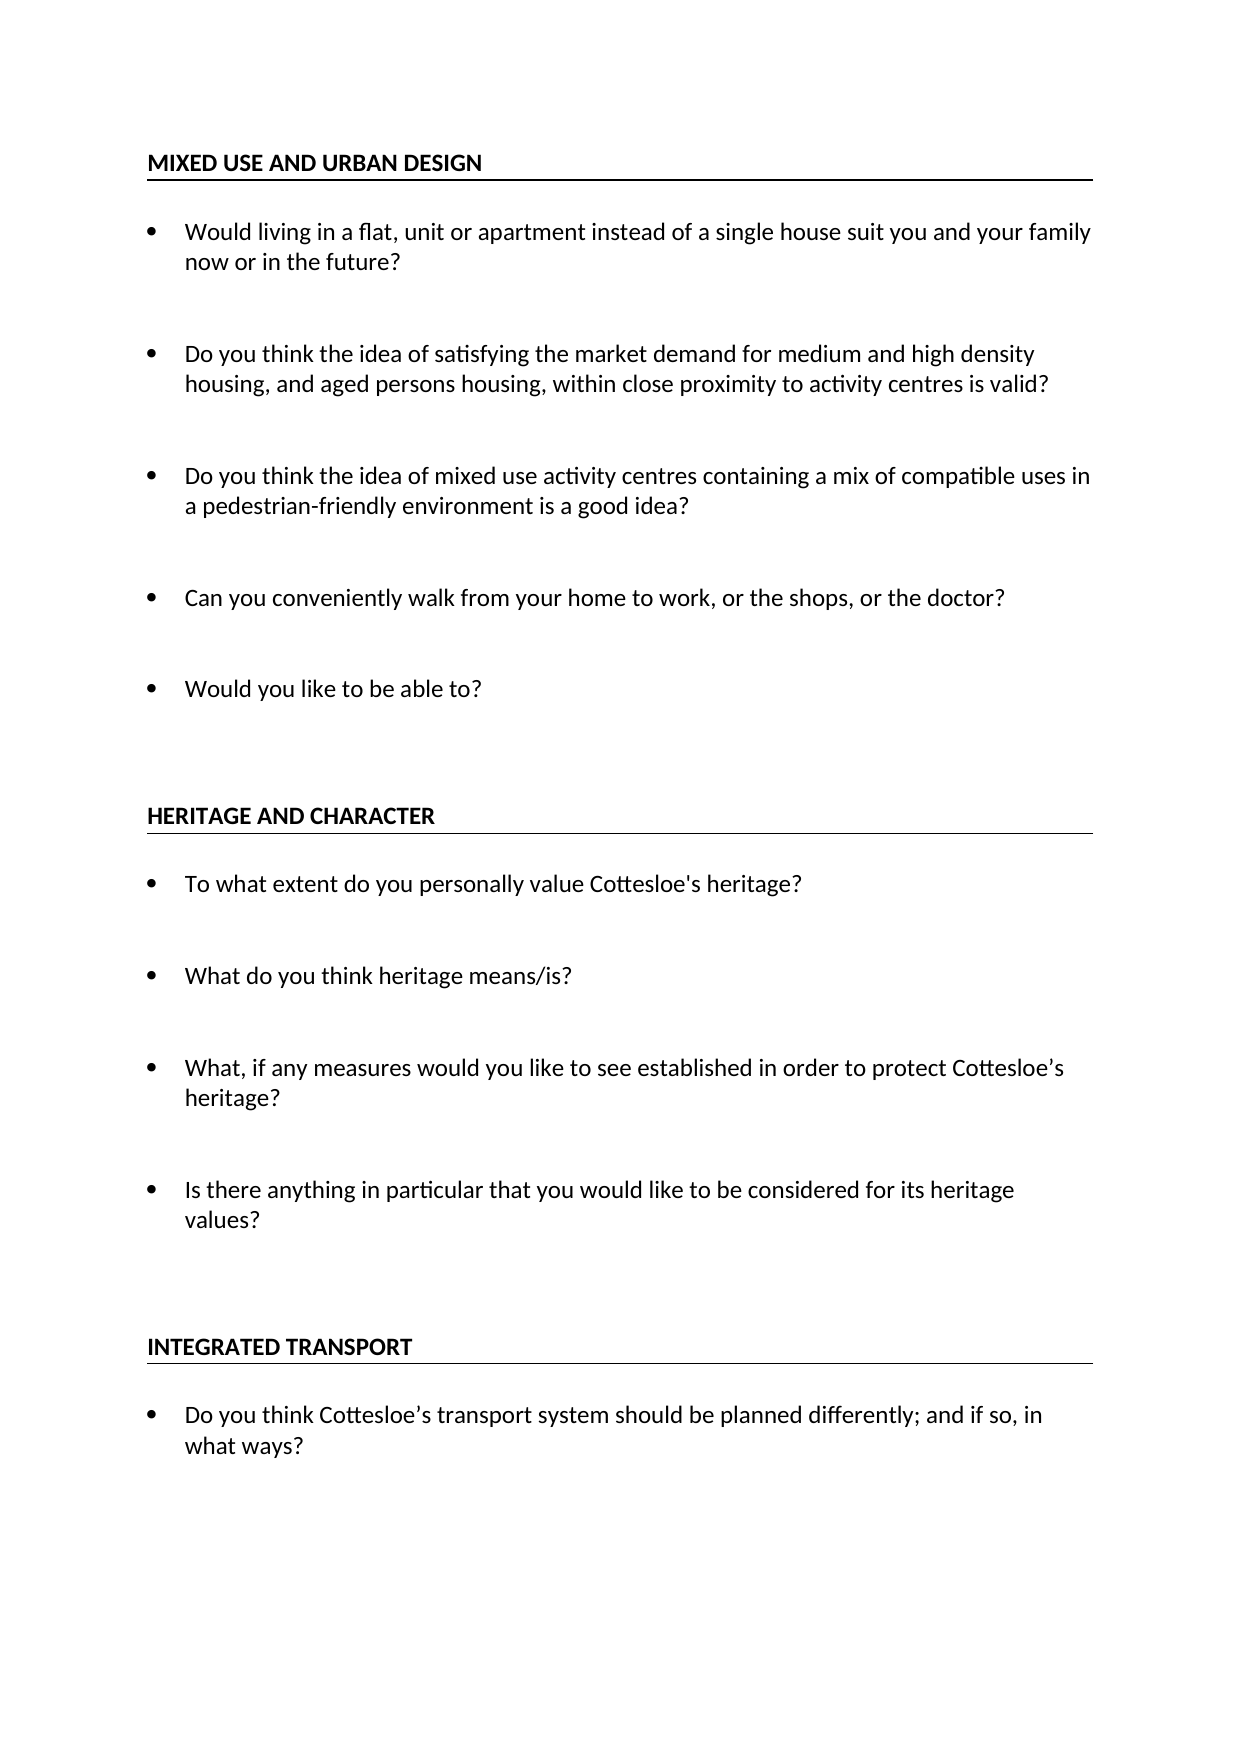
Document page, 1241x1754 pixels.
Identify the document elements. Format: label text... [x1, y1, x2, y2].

list Is there anything in particular that you would like to be considered for its heritage values? [147, 1174, 1093, 1235]
list What do you think heritage means/is? [147, 960, 1093, 991]
list To what extent do you personally value Cottesloe's heritage? [147, 869, 1093, 899]
list Do you think the idea of satisfying the market demand for medium and high density housing, and aged persons housing, within close proximity to activity centres is valid? [147, 338, 1093, 399]
list Can you conveniently walk from your home to work, or the shops, or the doctor? [147, 582, 1093, 612]
text INTEGRATED TRANSPORT [147, 1331, 1093, 1363]
list Do you think Cottesloe’s transport system should be planned differently; and if so, in what ways? [147, 1399, 1093, 1461]
list Do you think the idea of mixed use activity centres containing a mix of compatible uses in a pedestrian-friendly environment is a good idea? [147, 460, 1093, 521]
list What, if any measures would you like to see established in order to protect Cottesloe’s heritage? [147, 1052, 1093, 1113]
list Would you like to be able to? [147, 673, 1093, 704]
list Would living in a flat, unit or apartment instead of a single house suit you and your family now or in the future? [147, 216, 1093, 277]
text MIXED USE AND URBAN DESIGN [147, 147, 1093, 179]
text HERITAGE AND CHARACTER [147, 800, 1093, 833]
